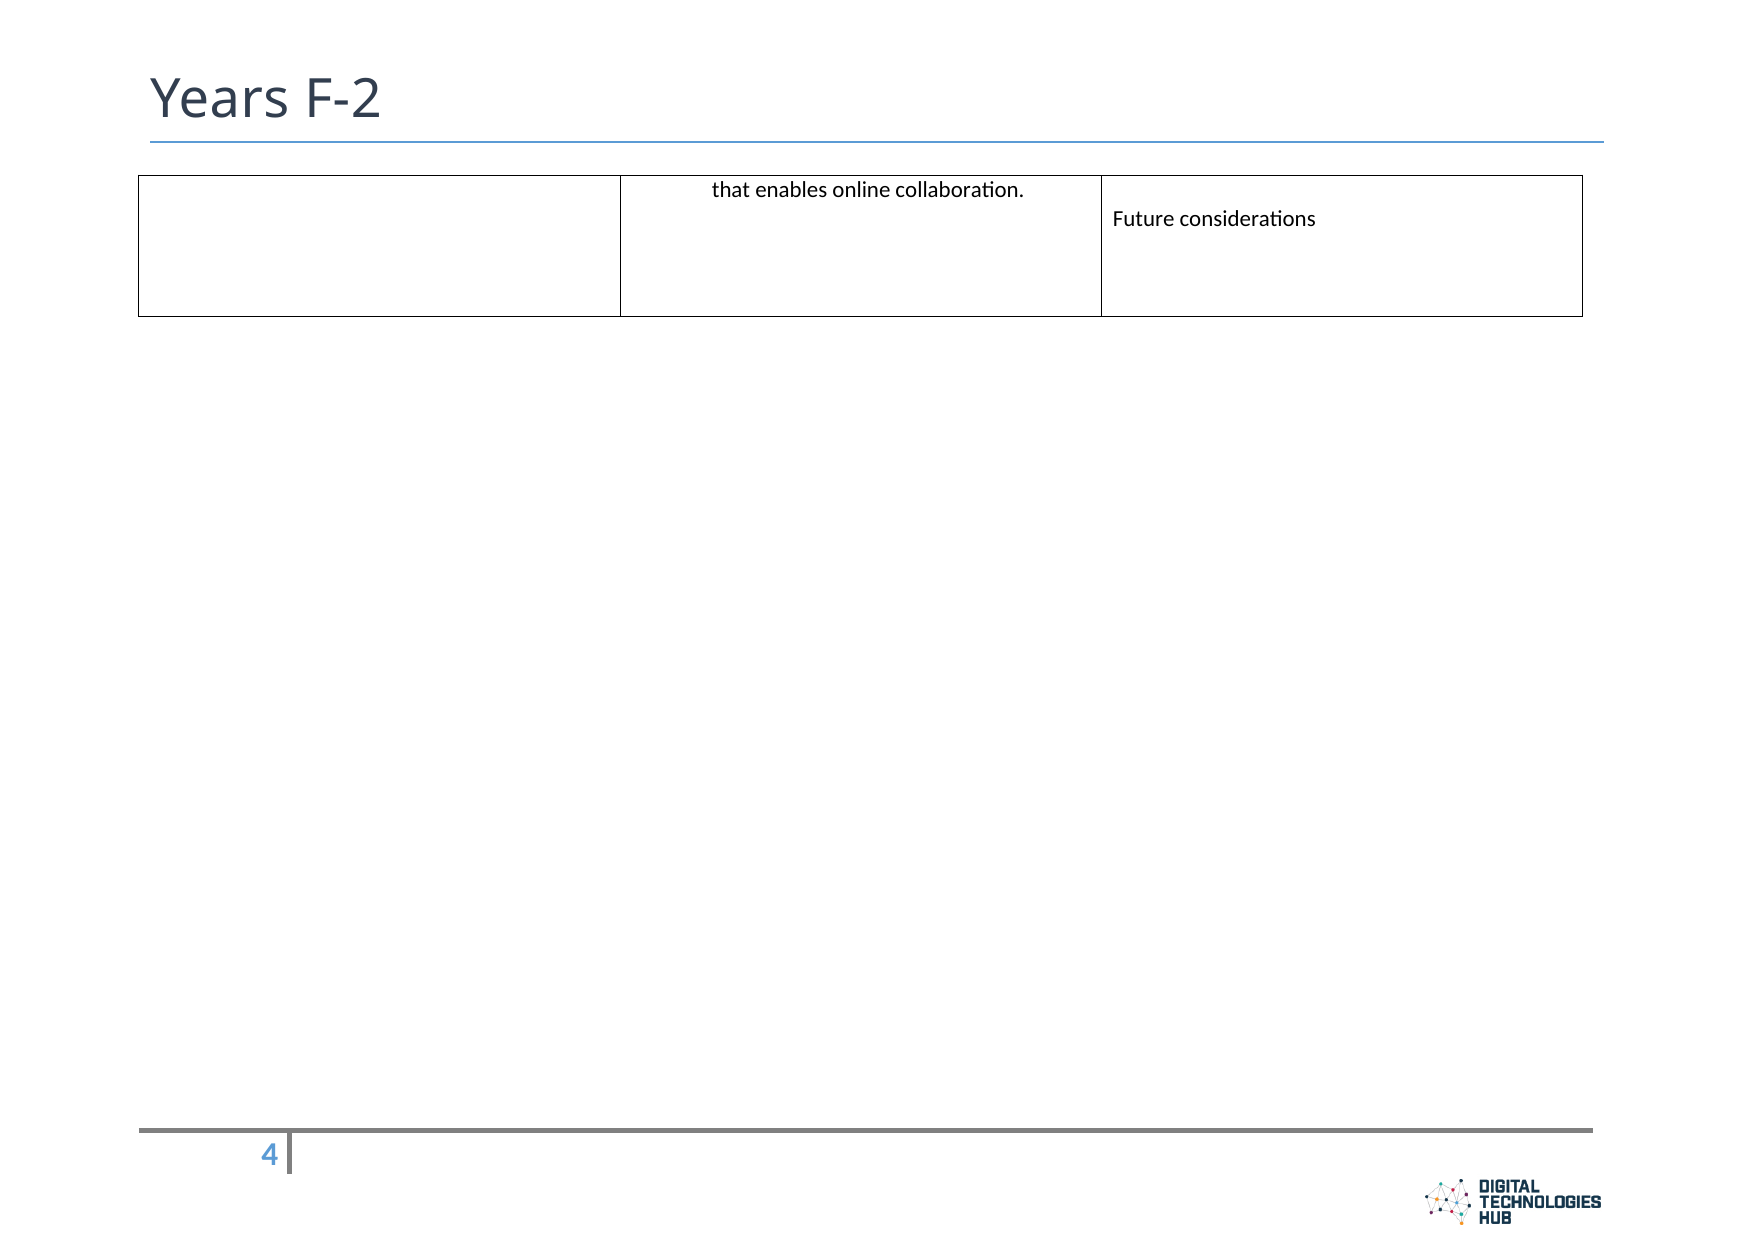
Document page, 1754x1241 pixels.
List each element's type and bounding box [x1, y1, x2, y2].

table_cell [1102, 176, 1582, 316]
table_cell [139, 176, 620, 316]
picture [1420, 1173, 1604, 1231]
table_cell [621, 176, 1101, 316]
